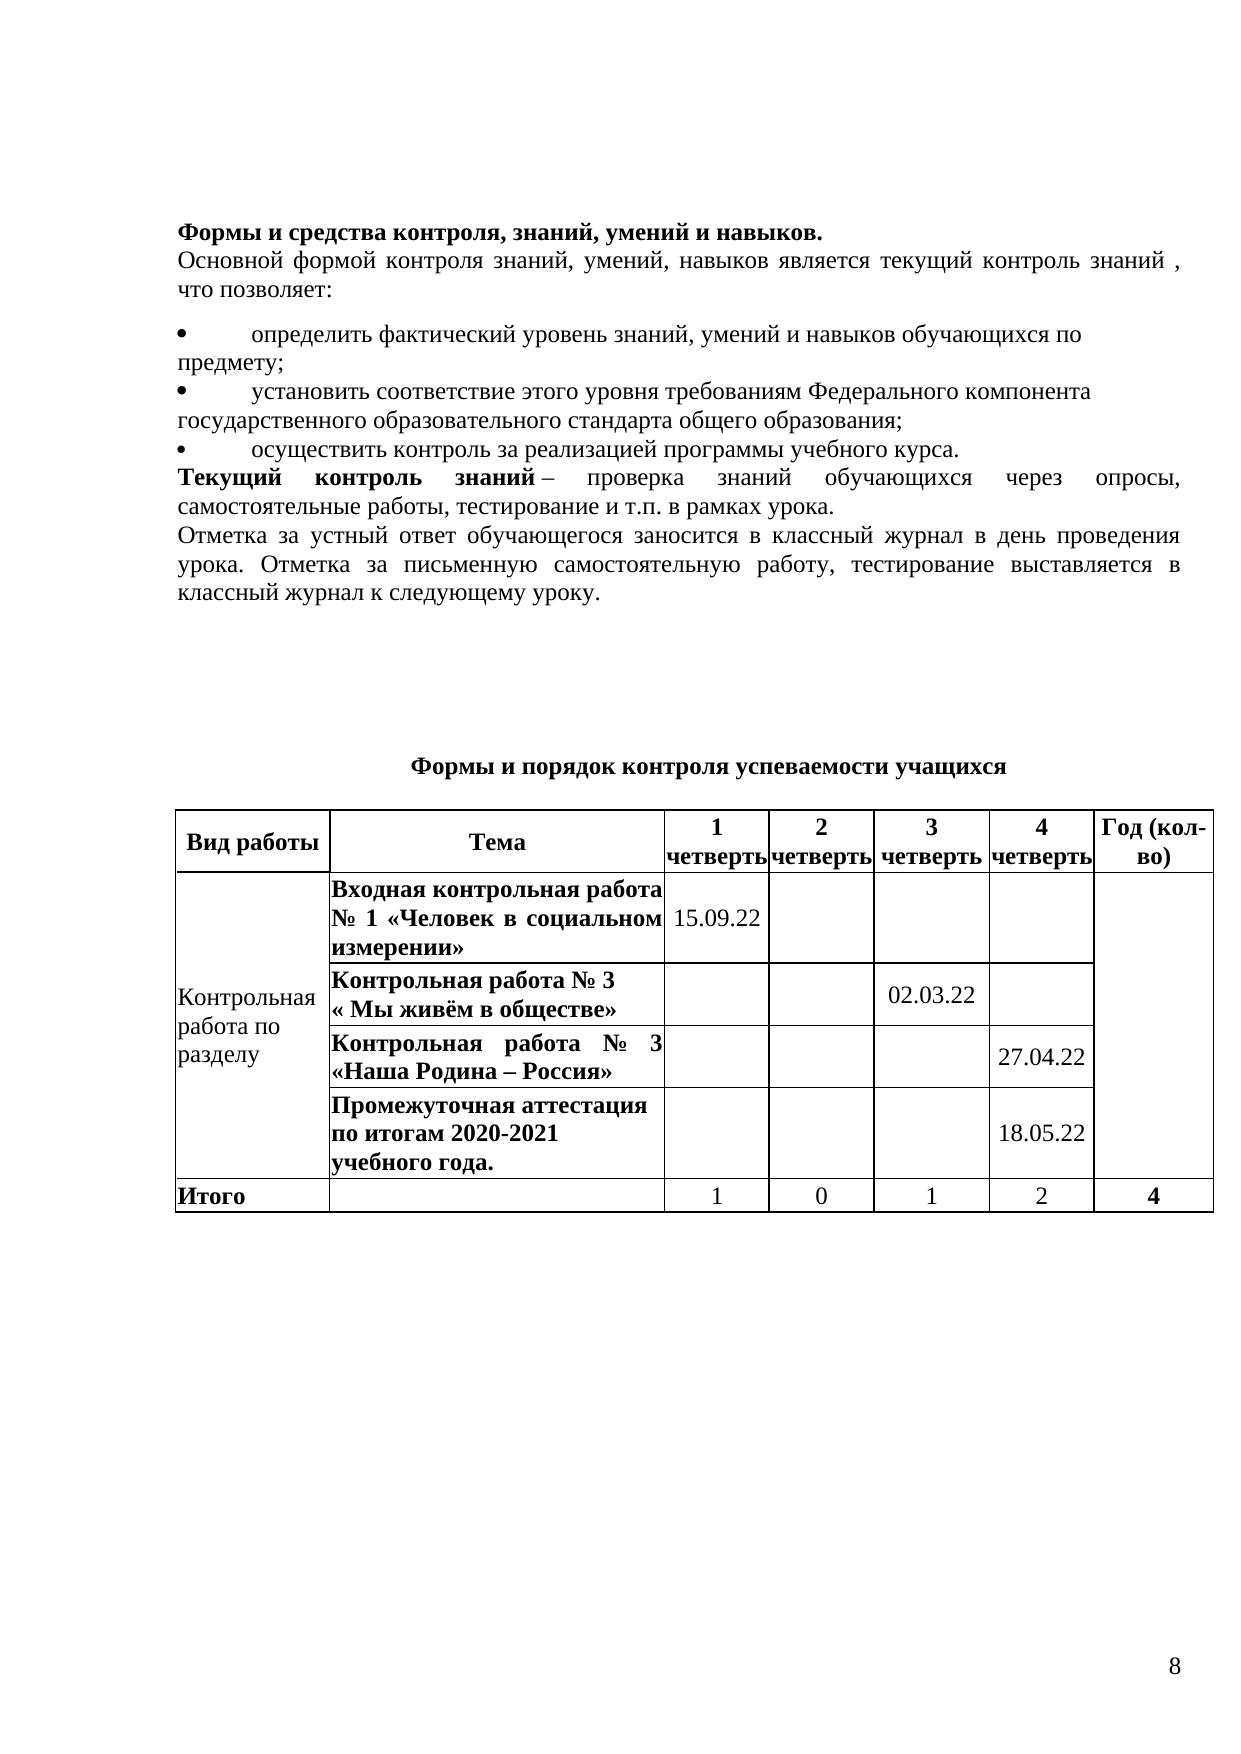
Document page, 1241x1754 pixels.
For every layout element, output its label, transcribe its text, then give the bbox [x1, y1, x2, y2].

table_cell 0 [770, 1179, 873, 1211]
table_header 1 четверть [665, 811, 768, 871]
table_cell [875, 1026, 989, 1087]
table_cell Промежуточная аттестация по итогам 2020-2021 учебного года. [330, 1088, 664, 1178]
table_cell [665, 964, 768, 1024]
table_cell [875, 873, 989, 962]
text Формы и порядок контроля успеваемости учащихся [177, 751, 1181, 780]
table_cell Итого [176, 1179, 329, 1211]
table_cell 02.03.22 [875, 964, 989, 1024]
table_cell [665, 1026, 768, 1087]
table_cell [770, 964, 873, 1024]
table_cell [990, 964, 1093, 1024]
table_header 2 четверть [770, 811, 873, 871]
text Текущий контроль знаний – проверка знаний обучающихся через опросы, самостоятельные работы, тестирование и т.п. в рамках урока. [177, 462, 1181, 520]
table_cell [770, 1026, 873, 1087]
table_cell [875, 1088, 989, 1178]
table_cell Контрольная работа по разделу [176, 872, 329, 1178]
table_cell 1 [875, 1179, 989, 1211]
table_header 3 четверть [875, 811, 989, 871]
table_cell [1095, 873, 1213, 1178]
table_header 4 четверть [990, 811, 1093, 871]
table_header Вид работы [176, 811, 329, 871]
text Отметка за устный ответ обучающегося заносится в классный журнал в день проведения урока. Отметка за письменную самостоятельную работу, тестирование выставляется в классный журнал к следующему уроку. [177, 520, 1181, 606]
list осуществить контроль за реализацией программы учебного курса. [177, 434, 1181, 462]
table_cell [990, 873, 1093, 962]
table_cell 15.09.22 [665, 873, 768, 962]
table_cell 4 [1095, 1179, 1213, 1211]
table_cell [770, 873, 873, 962]
text Формы и средства контроля, знаний, умений и навыков. [177, 217, 1181, 246]
table_cell [665, 1088, 768, 1178]
table_cell 27.04.22 [990, 1026, 1093, 1087]
table_cell 2 [990, 1179, 1093, 1211]
list установить соответствие этого уровня требованиям Федерального компонента государственного образовательного стандарта общего образования; [177, 376, 1181, 434]
table_cell [330, 1179, 664, 1211]
table_cell [770, 1088, 873, 1178]
table_header Тема [331, 811, 664, 871]
table_cell 1 [665, 1179, 768, 1211]
table_cell 18.05.22 [990, 1088, 1093, 1178]
table_header Год (кол-во) [1095, 811, 1213, 871]
text Основной формой контроля знаний, умений, навыков является текущий контроль знаний , что позволяет: [177, 246, 1181, 303]
list определить фактический уровень знаний, умений и навыков обучающихся по предмету; [177, 319, 1181, 376]
